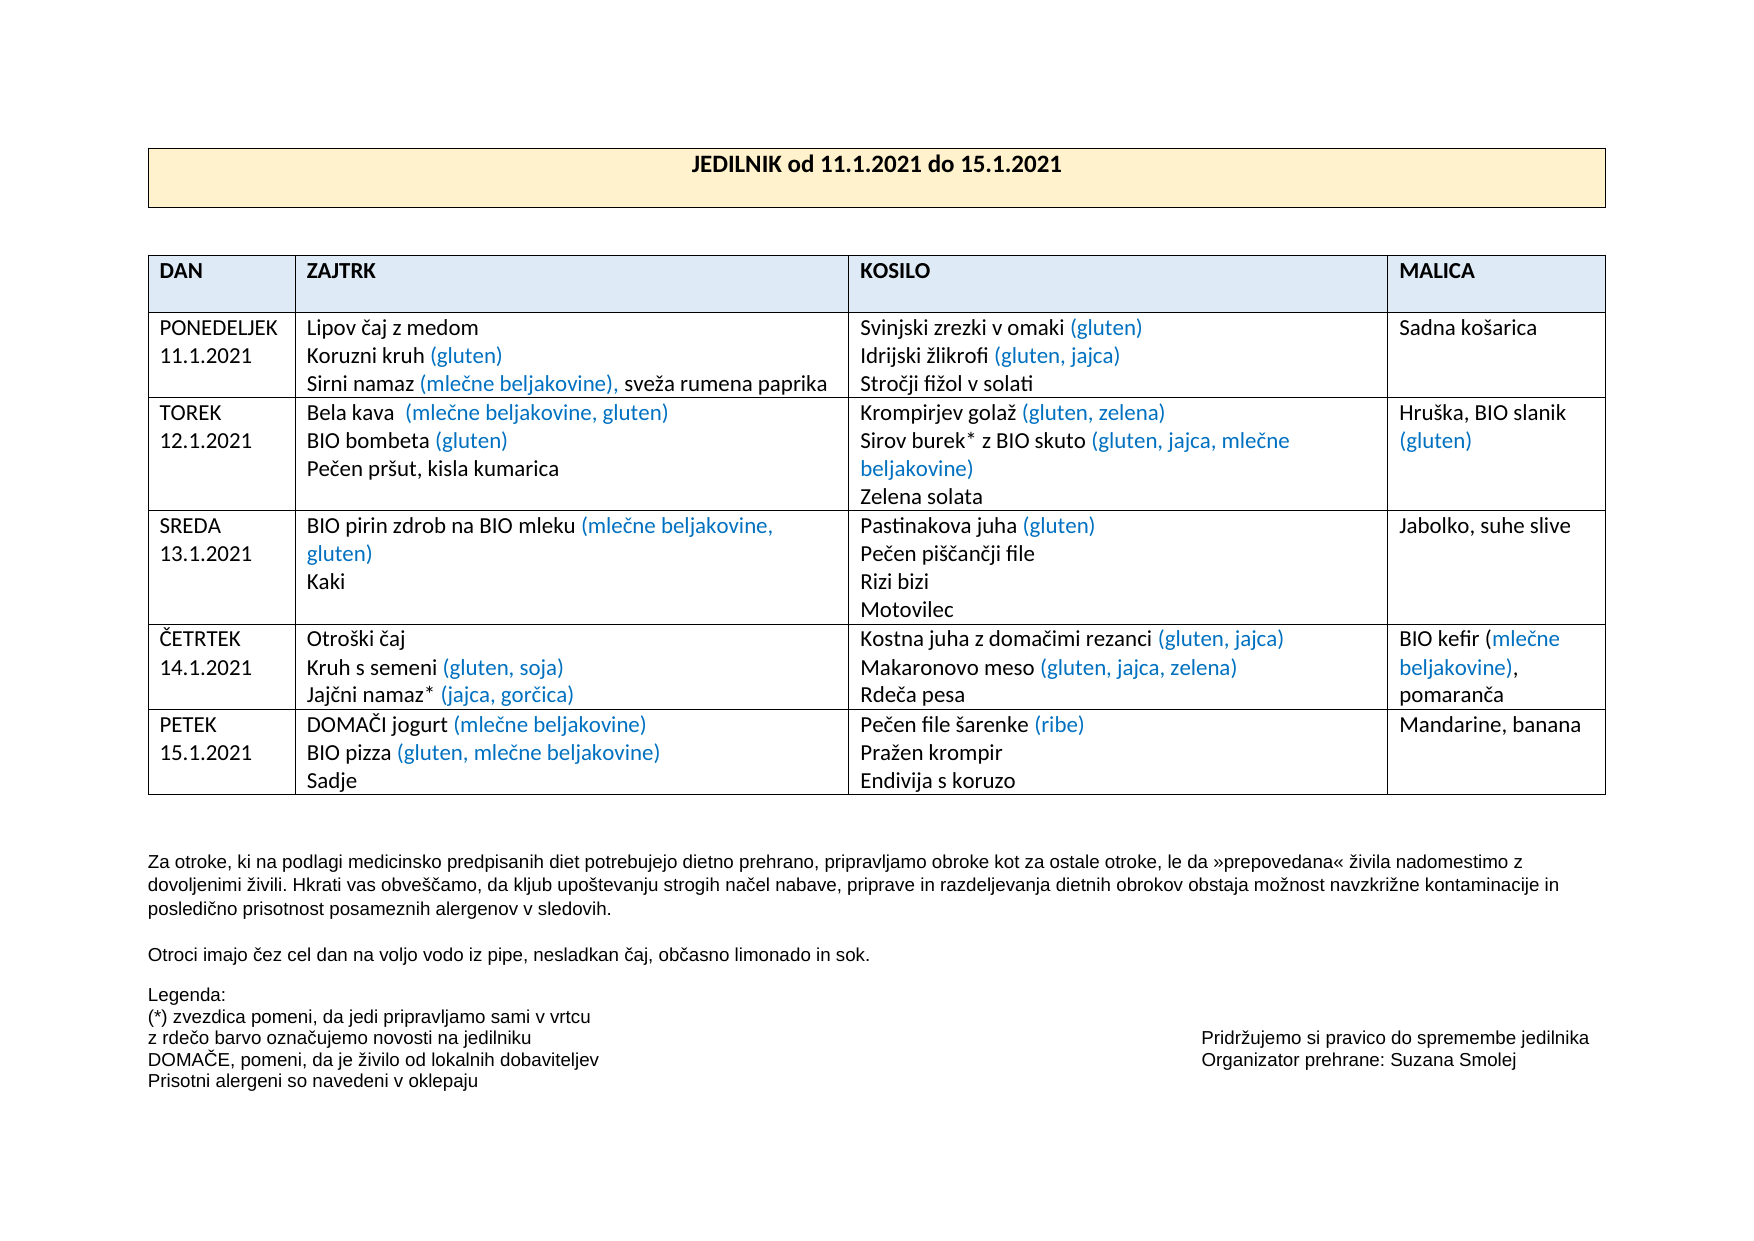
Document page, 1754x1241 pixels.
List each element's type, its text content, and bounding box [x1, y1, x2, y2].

table_cell PONEDELJEK 11.1.2021 [149, 313, 295, 397]
table_cell Hruška, BIO slanik (gluten) [1388, 398, 1605, 510]
table_cell Lipov čaj z medom Koruzni kruh (gluten) Sirni namaz (mlečne beljakovine), sveža rumena paprika [296, 313, 848, 397]
table_header DAN [149, 256, 295, 312]
table_cell Bela kava (mlečne beljakovine, gluten) BIO bombeta (gluten) Pečen pršut, kisla kumarica [296, 398, 848, 510]
table_header KOSILO [849, 256, 1387, 312]
table_header JEDILNIK od 11.1.2021 do 15.1.2021 [149, 149, 1605, 207]
table_cell BIO kefir (mlečne beljakovine), pomaranča [1388, 625, 1605, 709]
table_cell ČETRTEK 14.1.2021 [149, 625, 295, 709]
table_cell Pastinakova juha (gluten) Pečen piščančji file Rizi bizi Motovilec [849, 511, 1387, 623]
table_header ZAJTRK [296, 256, 848, 312]
table_cell Sadna košarica [1388, 313, 1605, 397]
table_cell Jabolko, suhe slive [1388, 511, 1605, 623]
table_cell PETEK 15.1.2021 [149, 710, 295, 794]
table_header MALICA [1388, 256, 1605, 312]
table_cell Mandarine, banana [1388, 710, 1605, 794]
table_cell Kostna juha z domačimi rezanci (gluten, jajca) Makaronovo meso (gluten, jajca, zelena) Rdeča pesa [849, 625, 1387, 709]
table_cell Otroški čaj Kruh s semeni (gluten, soja) Jajčni namaz* (jajca, gorčica) [296, 625, 848, 709]
table_cell TOREK 12.1.2021 [149, 398, 295, 510]
table_cell BIO pirin zdrob na BIO mleku (mlečne beljakovine, gluten) Kaki [296, 511, 848, 623]
table_cell Svinjski zrezki v omaki (gluten) Idrijski žlikrofi (gluten, jajca) Stročji fižol v solati [849, 313, 1387, 397]
table_cell SREDA 13.1.2021 [149, 511, 295, 623]
table_cell DOMAČI jogurt (mlečne beljakovine) BIO pizza (gluten, mlečne beljakovine) Sadje [296, 710, 848, 794]
table_cell Pečen file šarenke (ribe) Pražen krompir Endivija s koruzo [849, 710, 1387, 794]
table_cell Krompirjev golaž (gluten, zelena) Sirov burek* z BIO skuto (gluten, jajca, mlečne beljakovine) Zelena solata [849, 398, 1387, 510]
